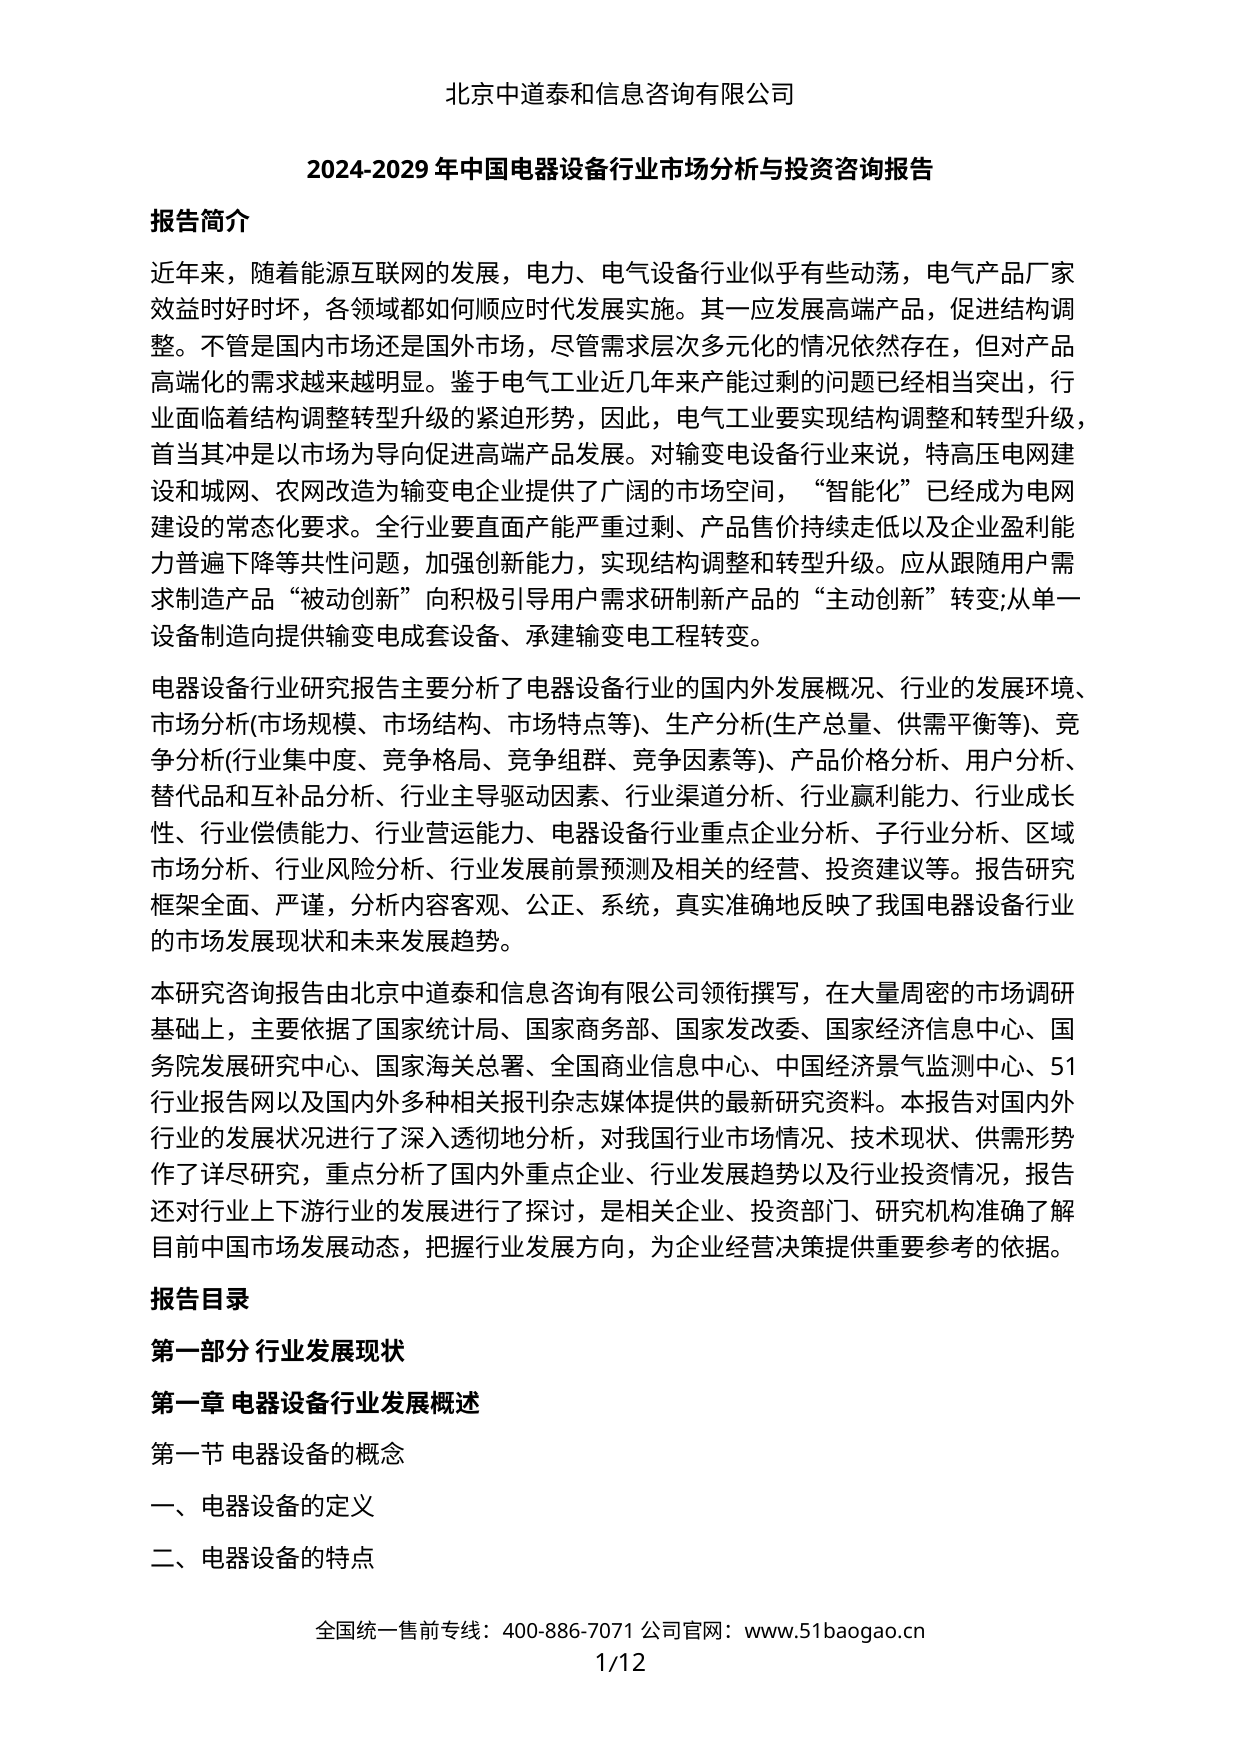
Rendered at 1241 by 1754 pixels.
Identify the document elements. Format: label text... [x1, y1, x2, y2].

text 本研究咨询报告由北京中道泰和信息咨询有限公司领衔撰写，在大量周密的市场调研基础上，主要依据了国家统计局、国家商务部、国家发改委、国家经济信息中心、国务院发展研究中心、国家海关总署、全国商业信息中心、中国经济景气监测中心、51行业报告网以及国内外多种相关报刊杂志媒体提供的最新研究资料。本报告对国内外行业的发展状况进行了深入透彻地分析，对我国行业市场情况、技术现状、供需形势作了详尽研究，重点分析了国内外重点企业、行业发展趋势以及行业投资情况，报告还对行业上下游行业的发展进行了探讨，是相关企业、投资部门、研究机构准确了解目前中国市场发展动态，把握行业发展方向，为企业经营决策提供重要参考的依据。 [150, 974, 1090, 1264]
text 第一节 电器设备的概念 [150, 1435, 1090, 1471]
text 2024-2029年中国电器设备行业市场分析与投资咨询报告 [150, 150, 1090, 186]
text 一、电器设备的定义 [150, 1487, 1090, 1523]
text 报告简介 [150, 202, 1090, 238]
text 第一部分 行业发展现状 [150, 1331, 1090, 1367]
text 二、电器设备的特点 [150, 1539, 1090, 1575]
text 第一章 电器设备行业发展概述 [150, 1383, 1090, 1419]
text 报告目录 [150, 1279, 1090, 1316]
text 电器设备行业研究报告主要分析了电器设备行业的国内外发展概况、行业的发展环境、市场分析(市场规模、市场结构、市场特点等)、生产分析(生产总量、供需平衡等)、竞争分析(行业集中度、竞争格局、竞争组群、竞争因素等)、产品价格分析、用户分析、替代品和互补品分析、行业主导驱动因素、行业渠道分析、行业赢利能力、行业成长性、行业偿债能力、行业营运能力、电器设备行业重点企业分析、子行业分析、区域市场分析、行业风险分析、行业发展前景预测及相关的经营、投资建议等。报告研究框架全面、严谨，分析内容客观、公正、系统，真实准确地反映了我国电器设备行业的市场发展现状和未来发展趋势。 [150, 668, 1090, 958]
text 近年来，随着能源互联网的发展，电力、电气设备行业似乎有些动荡，电气产品厂家效益时好时坏，各领域都如何顺应时代发展实施。其一应发展高端产品，促进结构调整。不管是国内市场还是国外市场，尽管需求层次多元化的情况依然存在，但对产品高端化的需求越来越明显。鉴于电气工业近几年来产能过剩的问题已经相当突出，行业面临着结构调整转型升级的紧迫形势，因此，电气工业要实现结构调整和转型升级，首当其冲是以市场为导向促进高端产品发展。对输变电设备行业来说，特高压电网建设和城网、农网改造为输变电企业提供了广阔的市场空间，“智能化”已经成为电网建设的常态化要求。全行业要直面产能严重过剩、产品售价持续走低以及企业盈利能力普遍下降等共性问题，加强创新能力，实现结构调整和转型升级。应从跟随用户需求制造产品“被动创新”向积极引导用户需求研制新产品的“主动创新”转变;从单一设备制造向提供输变电成套设备、承建输变电工程转变。 [150, 254, 1090, 652]
